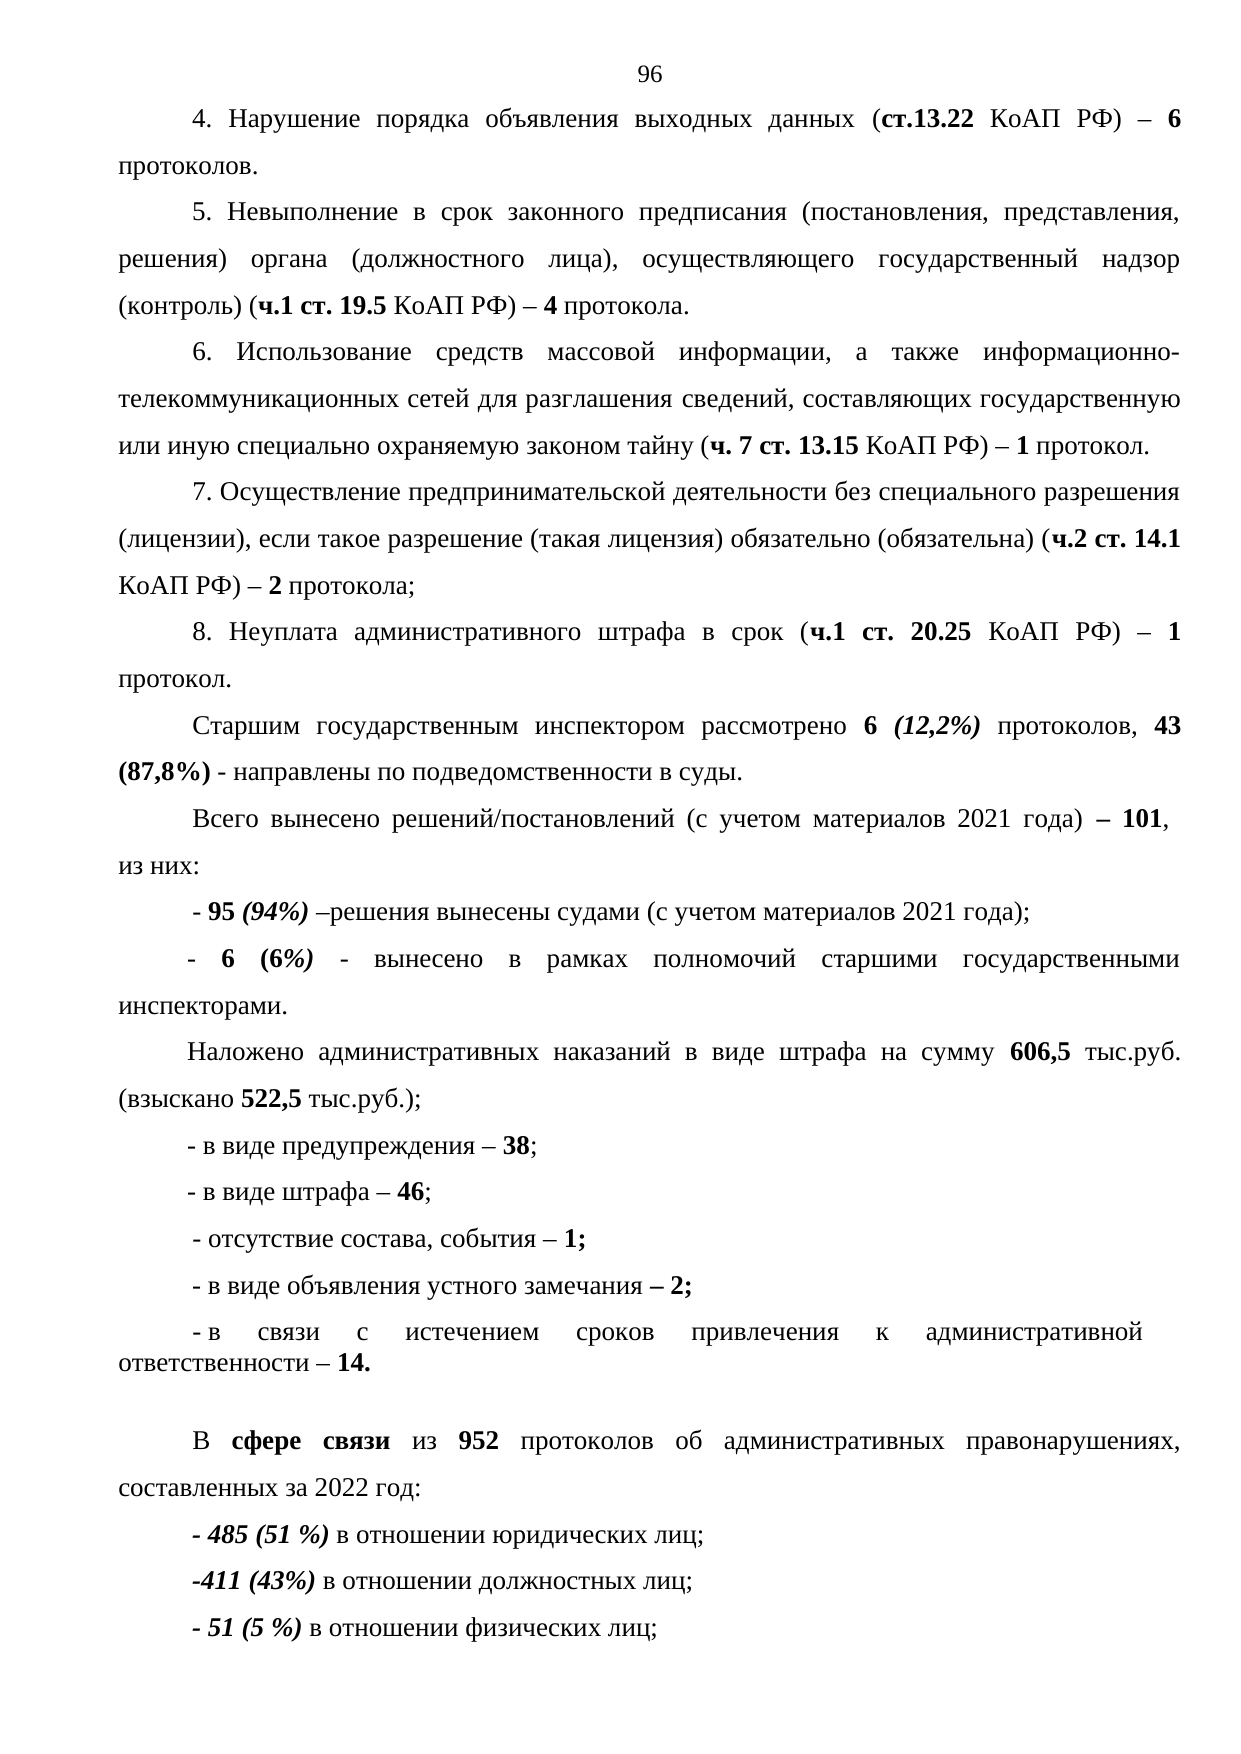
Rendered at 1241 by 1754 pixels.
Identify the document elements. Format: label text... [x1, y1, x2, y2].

text 8. Неуплата административного штрафа в срок (ч.1 ст. 20.25 КоАП РФ) – 1 протокол. [118, 615, 1181, 693]
text - в виде объявления устного замечания – 2; [118, 1269, 1181, 1300]
text 5. Невыполнение в срок законного предписания (постановления, представления, решения) органа (должностного лица), осуществляющего государственный надзор (контроль) (ч.1 ст. 19.5 КоАП РФ) – 4 протокола. [118, 195, 1181, 320]
text Старшим государственным инспектором рассмотрено 6 (12,2%) протоколов, 43 (87,8%) - направлены по подведомственности в суды. [118, 709, 1181, 787]
text 7. Осуществление предпринимательской деятельности без специального разрешения (лицензии), если такое разрешение (такая лицензия) обязательно (обязательна) (ч.2 ст. 14.1 КоАП РФ) – 2 протокола; [118, 475, 1181, 600]
text - 95 (94%) –решения вынесены судами (с учетом материалов 2021 года); [118, 895, 1181, 927]
text 6. Использование средств массовой информации, а также информационно-телекоммуникационных сетей для разглашения сведений, составляющих государственную или иную специально охраняемую законом тайну (ч. 7 ст. 13.15 КоАП РФ) – 1 протокол. [118, 335, 1181, 460]
text 4. Нарушение порядка объявления выходных данных (ст.13.22 КоАП РФ) – 6 протоколов. [118, 102, 1181, 180]
text - 485 (51 %) в отношении юридических лиц; [118, 1518, 1181, 1549]
text - в виде штрафа – 46; [118, 1175, 1181, 1207]
text Всего вынесено решений/постановлений (с учетом материалов 2021 года) – 101, из них: [118, 802, 1181, 880]
text Наложено административных наказаний в виде штрафа на сумму 606,5 тыс.руб. (взыскано 522,5 тыс.руб.); [118, 1035, 1181, 1113]
text - в связи с истечением сроков привлечения к административной ответственности – 14. [118, 1315, 1181, 1378]
text - отсутствие состава, события – 1; [118, 1222, 1181, 1253]
text - в виде предупреждения – 38; [118, 1129, 1181, 1160]
text - 6 (6%) - вынесено в рамках полномочий старшими государственными инспекторами. [118, 942, 1181, 1020]
text В сфере связи из 952 протоколов об административных правонарушениях, составленных за 2022 год: [118, 1424, 1181, 1502]
text -411 (43%) в отношении должностных лиц; [118, 1564, 1181, 1596]
text - 51 (5 %) в отношении физических лиц; [118, 1611, 1181, 1642]
